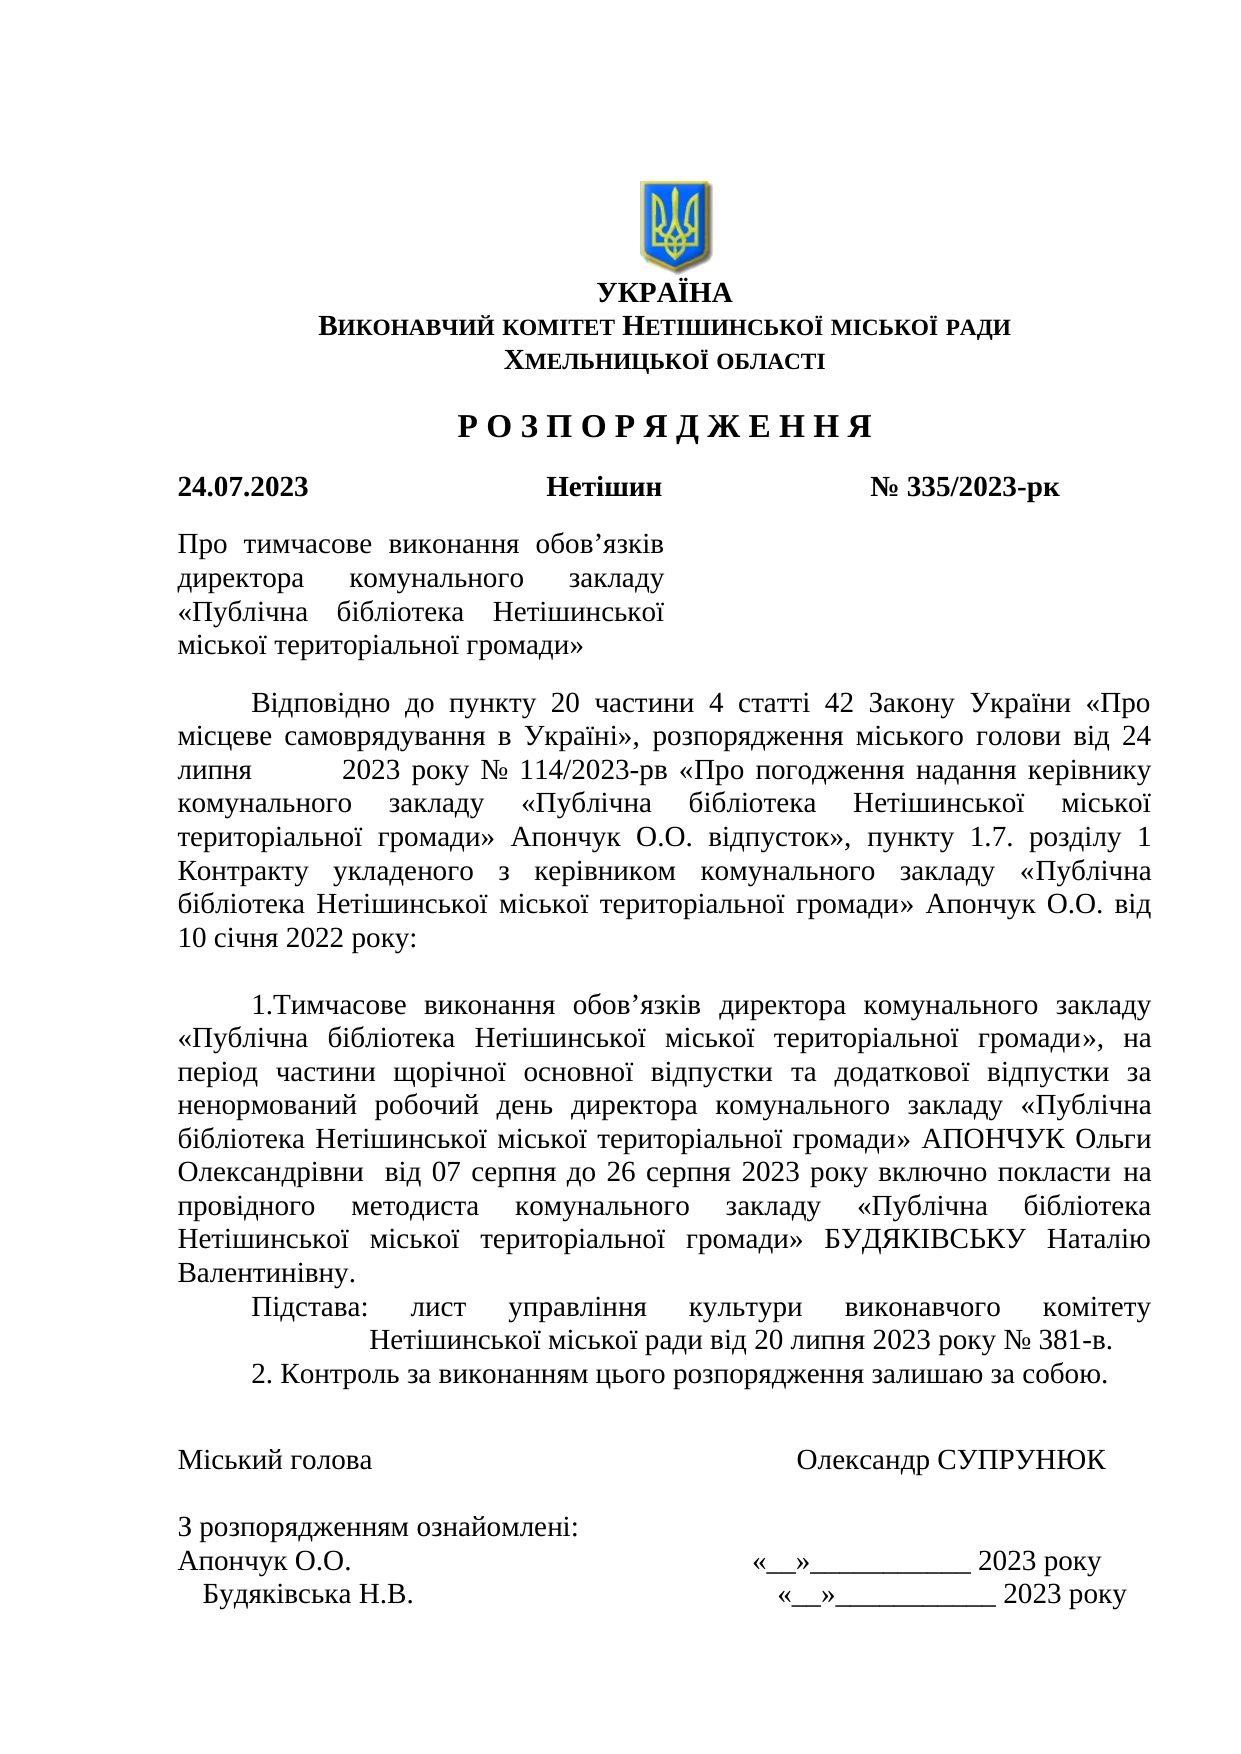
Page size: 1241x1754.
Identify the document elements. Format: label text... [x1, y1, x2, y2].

text УКРАЇНА [177, 152, 1152, 308]
text Р О З П О Р Я Д Ж Е Н Н Я [177, 407, 1152, 445]
text Підстава: лист управління культури виконавчого комітету Нетішинської міської ради від 20 липня 2023 року № 381-в. [251, 1289, 1152, 1356]
text Хмельницької області [177, 342, 1152, 375]
text 2. Контроль за виконанням цього розпорядження залишаю за собою. [177, 1356, 1152, 1389]
text Відповідно до пункту 20 частини 4 статті 42 Закону України «Про місцеве самоврядування в Україні», розпорядження міського голови від 24 липня 2023 року № 114/2023-рв «Про погодження надання керівнику комунального закладу «Публічна бібліотека Нетішинської міської територіальної громади» Апончук О.О. відпусток», пункту 1.7. розділу 1 Контракту укладеного з керівником комунального закладу «Публічна бібліотека Нетішинської міської територіальної громади» Апончук О.О. від 10 січня 2022 року: [177, 685, 1152, 953]
picture [640, 181, 714, 275]
text 24.07.2023 Нетішин № 335/2023-рк [177, 469, 1152, 503]
text Апончук О.О. «__»___________ 2023 року [177, 1543, 1152, 1576]
text Виконавчий комітет Нетішинської міської ради [177, 308, 1152, 342]
text 1.Тимчасове виконання обов’язків директора комунального закладу «Публічна бібліотека Нетішинської міської територіальної громади», на період частини щорічної основної відпустки та додаткової відпустки за ненормований робочий день директора комунального закладу «Публічна бібліотека Нетішинської міської територіальної громади» АПОНЧУК Ольги Олександрівни від 07 серпня до 26 серпня 2023 року включно покласти на провідного методиста комунального закладу «Публічна бібліотека Нетішинської міської територіальної громади» БУДЯКІВСЬКУ Наталію Валентинівну. [177, 987, 1152, 1289]
text Про тимчасове виконання обов’язків директора комунального закладу «Публічна бібліотека Нетішинської міської територіальної громади» [177, 527, 664, 661]
text Будяківська Н.В. «__»___________ 2023 року [177, 1576, 1152, 1610]
text Міський голова Олександр СУПРУНЮК [177, 1442, 1152, 1476]
text З розпорядженням ознайомлені: [177, 1509, 1152, 1543]
